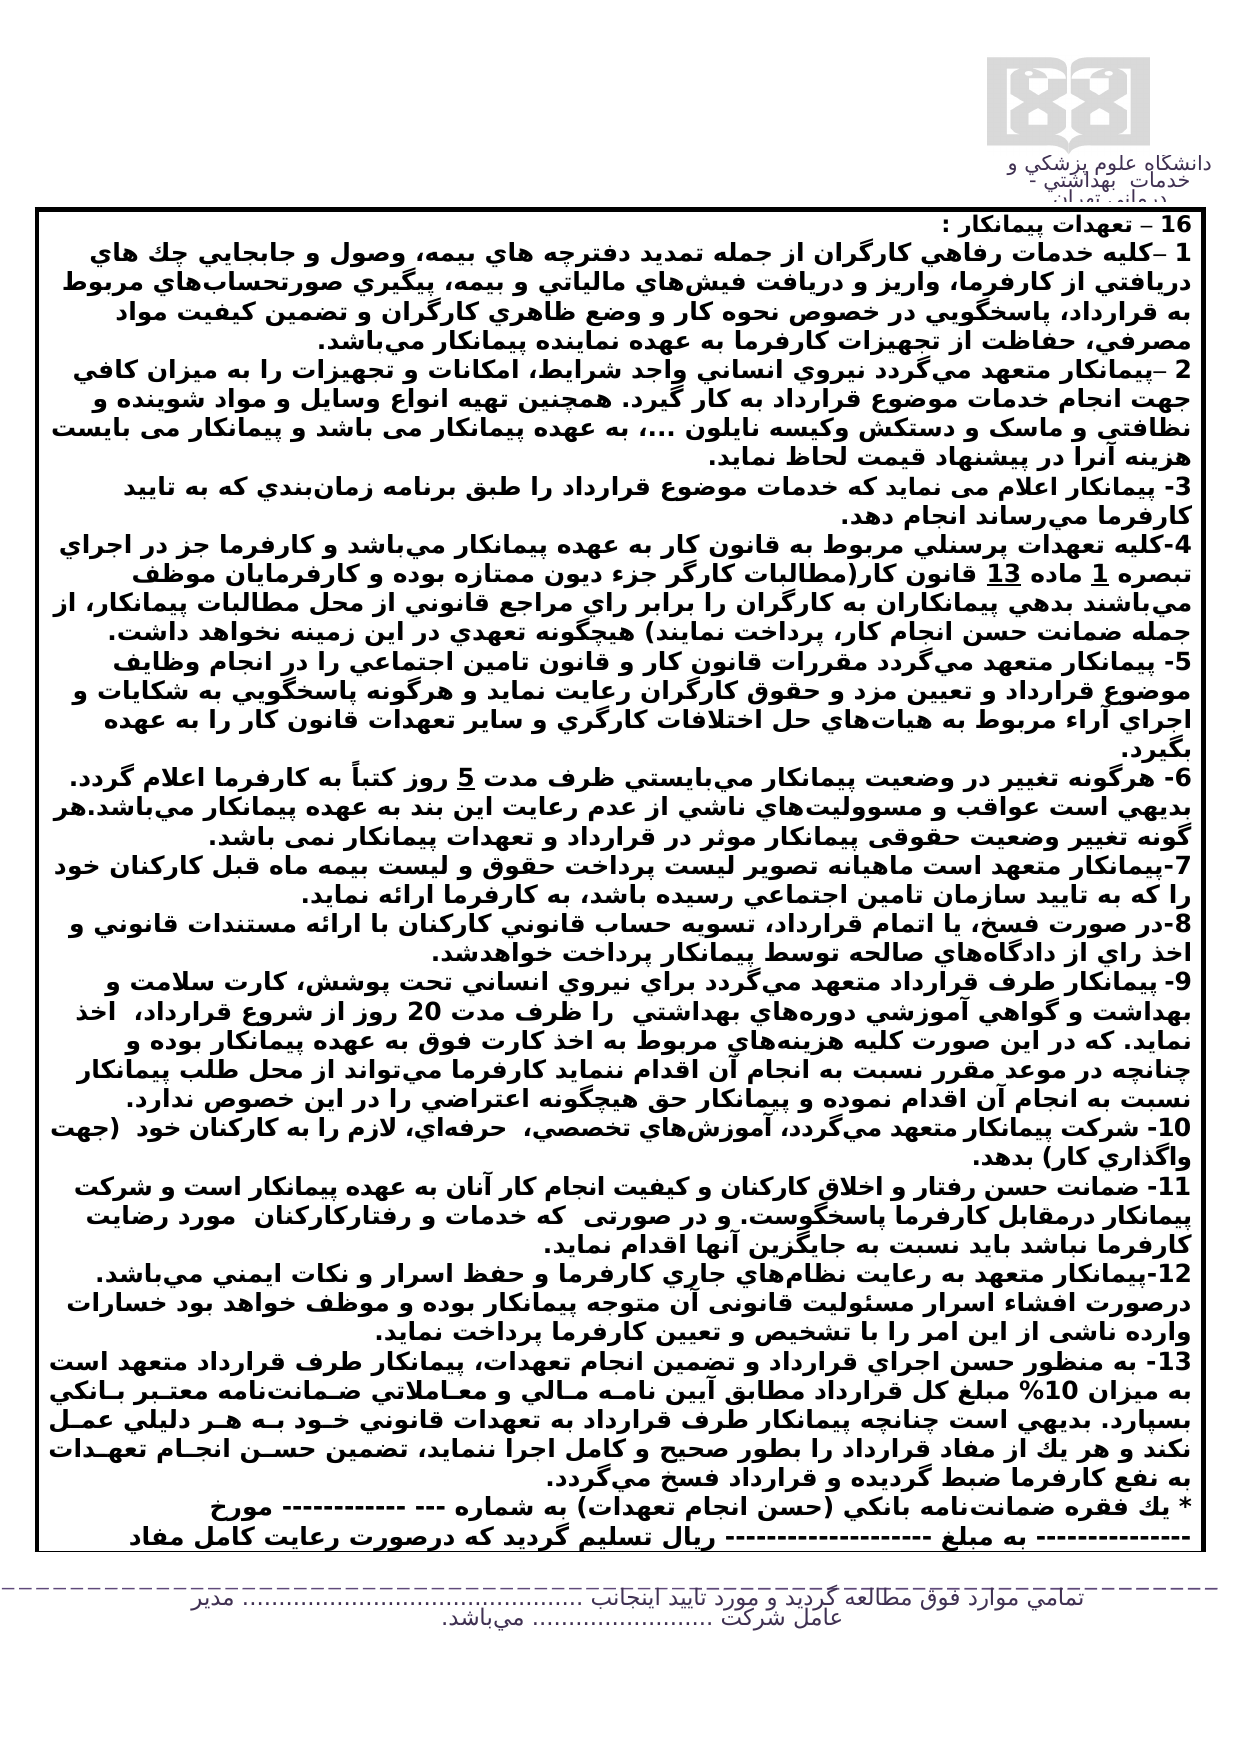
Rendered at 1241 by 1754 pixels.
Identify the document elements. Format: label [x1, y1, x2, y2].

table_header [39, 212, 1201, 1551]
